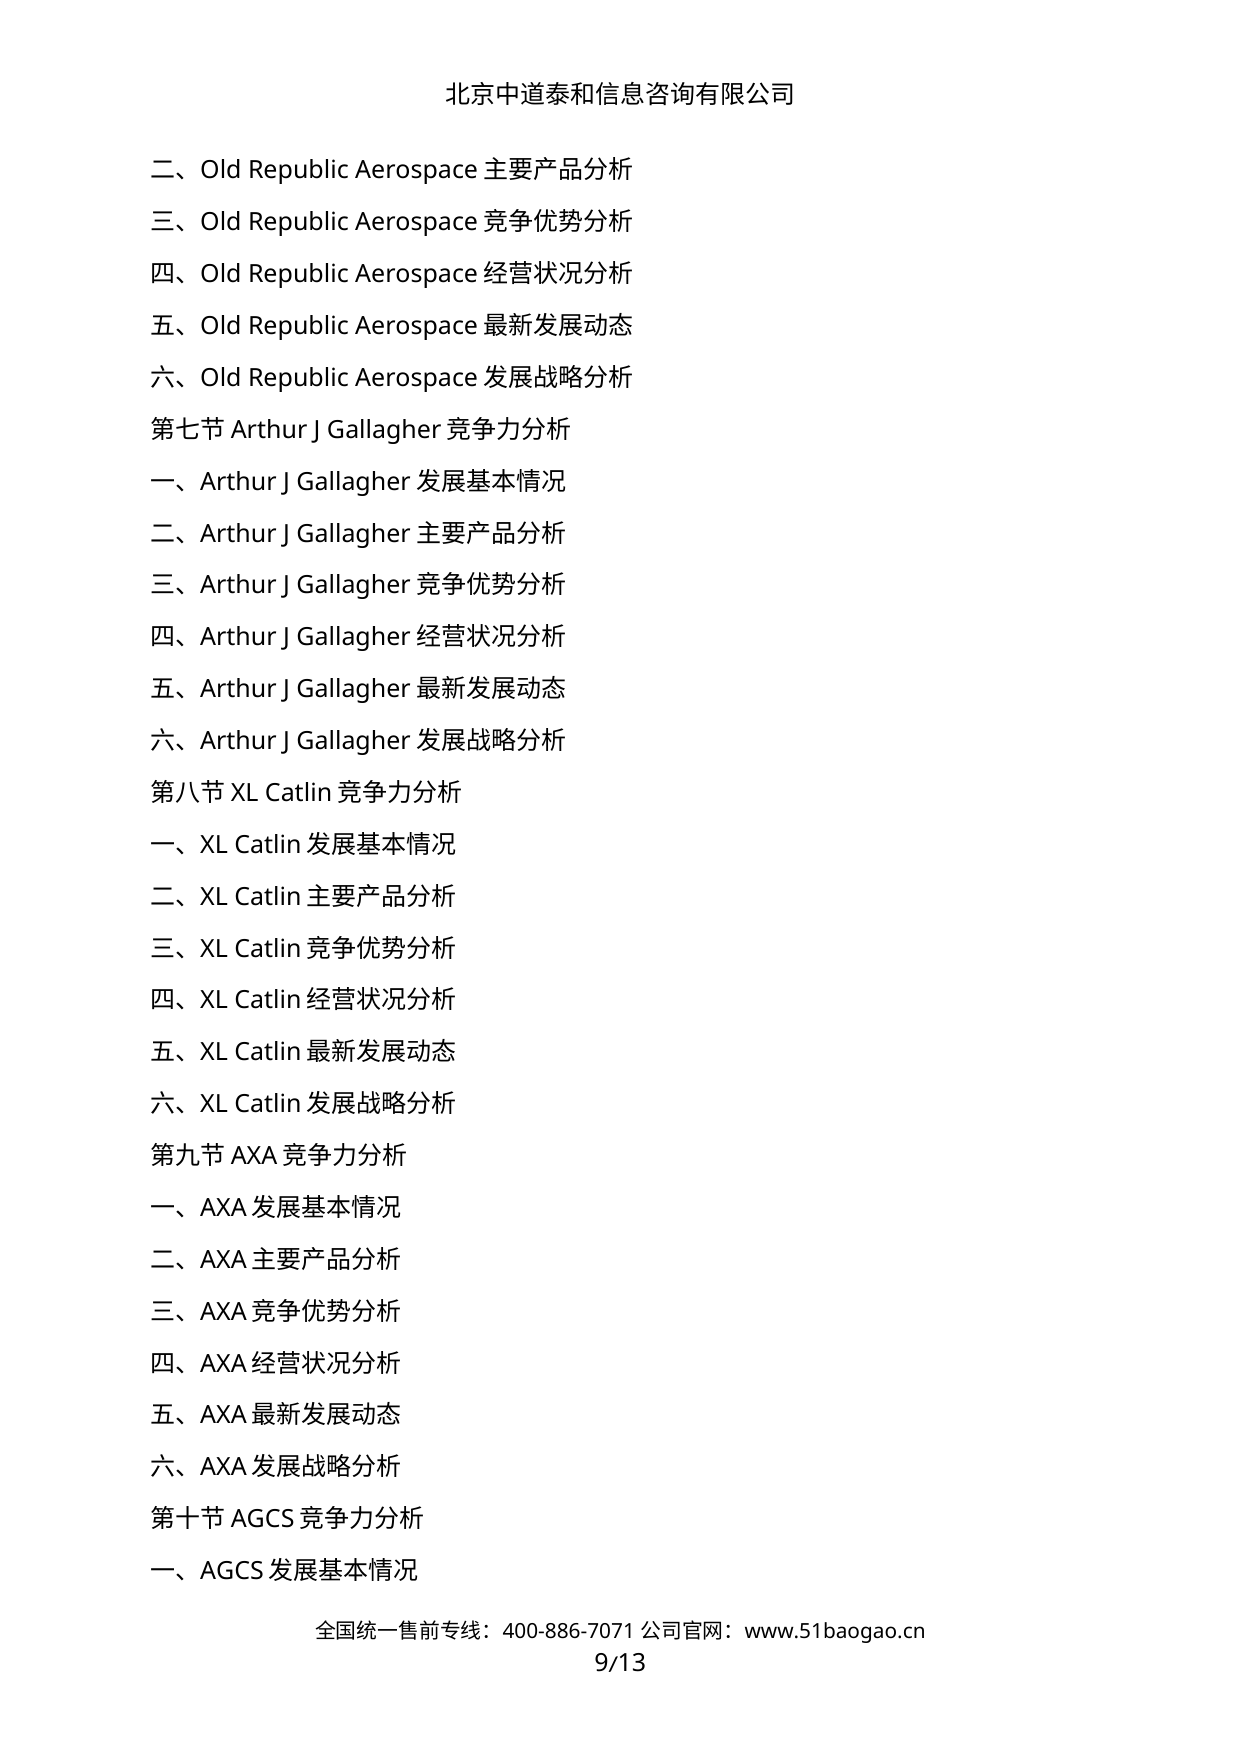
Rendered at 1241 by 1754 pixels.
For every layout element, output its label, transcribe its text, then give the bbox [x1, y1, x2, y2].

text 六、Arthur J Gallagher发展战略分析 [150, 721, 1090, 757]
text 第十节 AGCS竞争力分析 [150, 1499, 1090, 1535]
text 三、Old Republic Aerospace竞争优势分析 [150, 202, 1090, 238]
text 一、AXA发展基本情况 [150, 1187, 1090, 1224]
text 四、Arthur J Gallagher经营状况分析 [150, 617, 1090, 653]
text 二、Old Republic Aerospace主要产品分析 [150, 150, 1090, 186]
text 五、AXA最新发展动态 [150, 1395, 1090, 1431]
text 第八节 XL Catlin竞争力分析 [150, 772, 1090, 809]
text 四、Old Republic Aerospace经营状况分析 [150, 254, 1090, 290]
text 三、AXA竞争优势分析 [150, 1291, 1090, 1327]
text 四、AXA经营状况分析 [150, 1343, 1090, 1379]
text 一、XL Catlin发展基本情况 [150, 824, 1090, 861]
text 三、XL Catlin竞争优势分析 [150, 928, 1090, 964]
text 六、XL Catlin发展战略分析 [150, 1084, 1090, 1120]
text 一、Arthur J Gallagher发展基本情况 [150, 461, 1090, 497]
text 一、AGCS发展基本情况 [150, 1551, 1090, 1587]
text 五、Old Republic Aerospace最新发展动态 [150, 306, 1090, 342]
text 第九节 AXA竞争力分析 [150, 1136, 1090, 1172]
text 第七节 Arthur J Gallagher竞争力分析 [150, 409, 1090, 446]
text 二、AXA主要产品分析 [150, 1239, 1090, 1276]
text 四、XL Catlin经营状况分析 [150, 980, 1090, 1016]
text 六、Old Republic Aerospace发展战略分析 [150, 357, 1090, 394]
text 二、Arthur J Gallagher主要产品分析 [150, 513, 1090, 549]
text 五、XL Catlin最新发展动态 [150, 1032, 1090, 1068]
text 五、Arthur J Gallagher最新发展动态 [150, 669, 1090, 705]
text 二、XL Catlin主要产品分析 [150, 876, 1090, 912]
text 三、Arthur J Gallagher竞争优势分析 [150, 565, 1090, 601]
text 六、AXA发展战略分析 [150, 1447, 1090, 1483]
